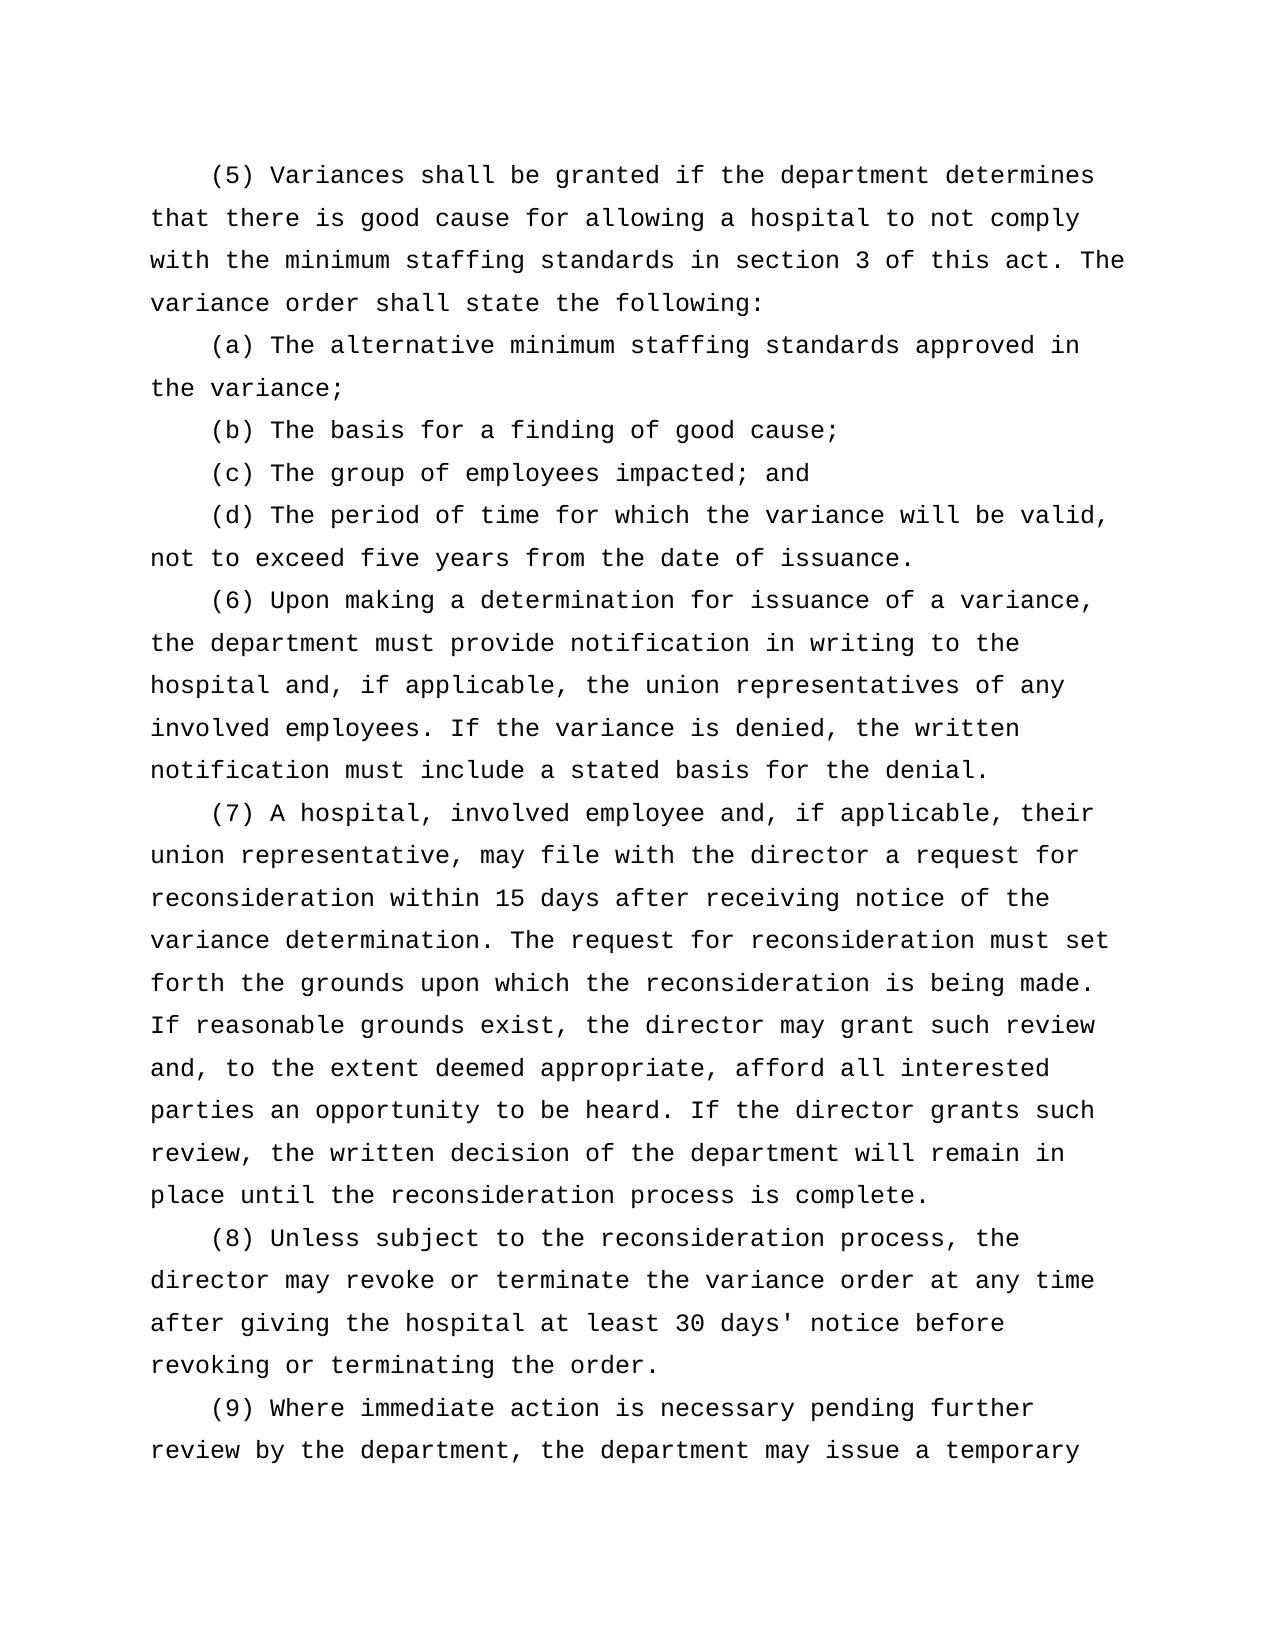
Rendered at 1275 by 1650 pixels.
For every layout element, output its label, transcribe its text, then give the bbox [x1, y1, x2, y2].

text (c) The group of employees impacted; and [150, 447, 1125, 490]
text (b) The basis for a finding of good cause; [150, 405, 1125, 447]
text (6) Upon making a determination for issuance of a variance, the department must provide notification in writing to the hospital and, if applicable, the union representatives of any involved employees. If the variance is denied, the written notification must include a stated basis for the denial. [150, 575, 1125, 787]
text (d) The period of time for which the variance will be valid, not to exceed five years from the date of issuance. [150, 490, 1125, 575]
text (8) Unless subject to the reconsideration process, the director may revoke or terminate the variance order at any time after giving the hospital at least 30 days' notice before revoking or terminating the order. [150, 1212, 1125, 1382]
text (5) Variances shall be granted if the department determines that there is good cause for allowing a hospital to not comply with the minimum staffing standards in section 3 of this act. The variance order shall state the following: [150, 150, 1125, 320]
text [150, 1382, 1125, 1467]
text (a) The alternative minimum staffing standards approved in the variance; [150, 320, 1125, 405]
text (7) A hospital, involved employee and, if applicable, their union representative, may file with the director a request for reconsideration within 15 days after receiving notice of the variance determination. The request for reconsideration must set forth the grounds upon which the reconsideration is being made. If reasonable grounds exist, the director may grant such review and, to the extent deemed appropriate, afford all interested parties an opportunity to be heard. If the director grants such review, the written decision of the department will remain in place until the reconsideration process is complete. [150, 787, 1125, 1212]
